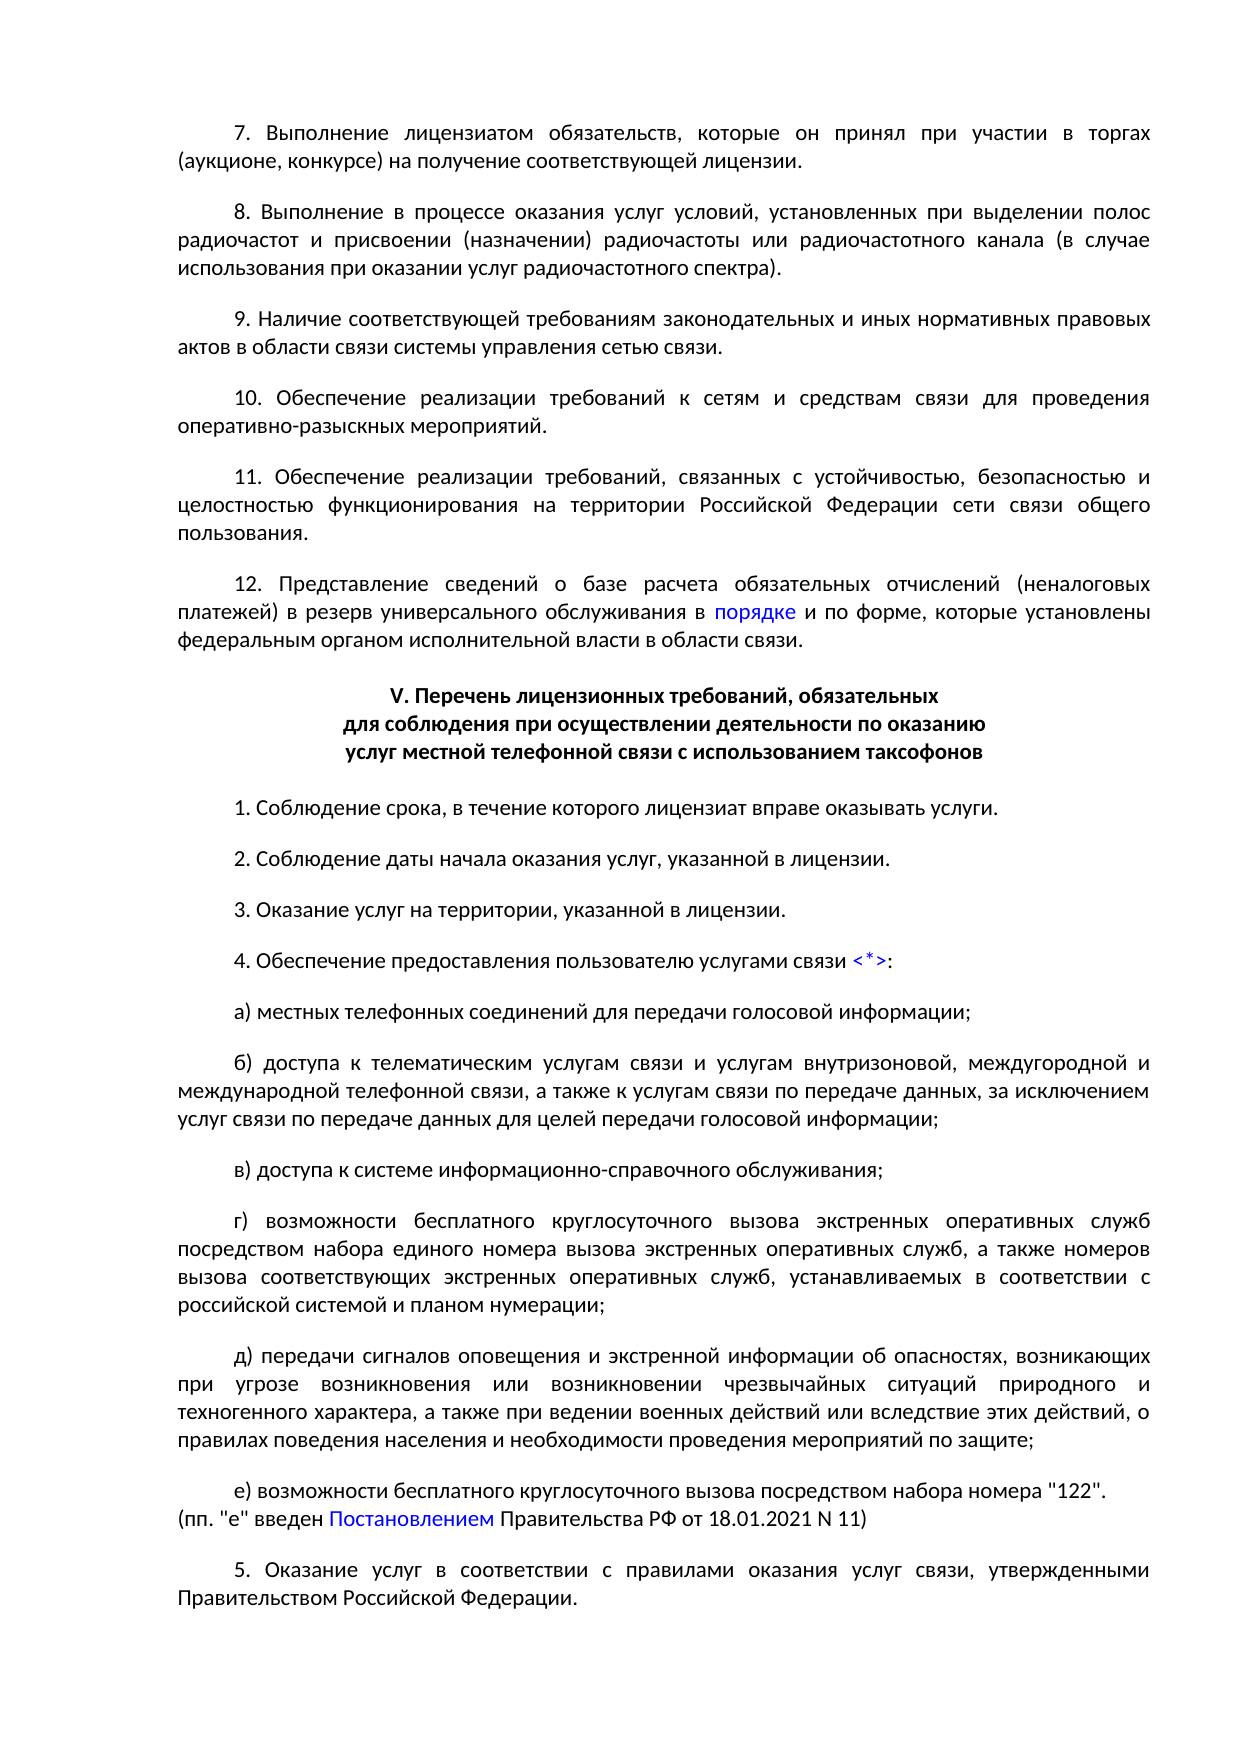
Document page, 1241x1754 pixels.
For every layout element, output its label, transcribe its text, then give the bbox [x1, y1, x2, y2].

text 11. Обеспечение реализации требований, связанных с устойчивостью, безопасностью и целостностью функционирования на территории Российской Федерации сети связи общего пользования. [177, 462, 1152, 546]
text 7. Выполнение лицензиатом обязательств, которые он принял при участии в торгах (аукционе, конкурсе) на получение соответствующей лицензии. [177, 118, 1152, 174]
text услуг местной телефонной связи с использованием таксофонов [177, 737, 1152, 765]
text в) доступа к системе информационно-справочного обслуживания; [177, 1155, 1152, 1183]
text 10. Обеспечение реализации требований к сетям и средствам связи для проведения оперативно-разыскных мероприятий. [177, 383, 1152, 439]
text д) передачи сигналов оповещения и экстренной информации об опасностях, возникающих при угрозе возникновения или возникновении чрезвычайных ситуаций природного и техногенного характера, а также при ведении военных действий или вследствие этих действий, о правилах поведения населения и необходимости проведения мероприятий по защите; [177, 1341, 1152, 1453]
text 12. Представление сведений о базе расчета обязательных отчислений (неналоговых платежей) в резерв универсального обслуживания в порядке и по форме, которые установлены федеральным органом исполнительной власти в области связи. [177, 569, 1152, 653]
text (пп. "е" введен Постановлением Правительства РФ от 18.01.2021 N 11) [177, 1504, 1152, 1532]
text 9. Наличие соответствующей требованиям законодательных и иных нормативных правовых актов в области связи системы управления сетью связи. [177, 304, 1152, 360]
text е) возможности бесплатного круглосуточного вызова посредством набора номера "122". [177, 1476, 1152, 1504]
text 2. Соблюдение даты начала оказания услуг, указанной в лицензии. [177, 844, 1152, 872]
text б) доступа к телематическим услугам связи и услугам внутризоновой, междугородной и международной телефонной связи, а также к услугам связи по передаче данных, за исключением услуг связи по передаче данных для целей передачи голосовой информации; [177, 1048, 1152, 1132]
text для соблюдения при осуществлении деятельности по оказанию [177, 709, 1152, 737]
text V. Перечень лицензионных требований, обязательных [177, 681, 1152, 709]
text 4. Обеспечение предоставления пользователю услугами связи <*>: [177, 946, 1152, 974]
text 8. Выполнение в процессе оказания услуг условий, установленных при выделении полос радиочастот и присвоении (назначении) радиочастоты или радиочастотного канала (в случае использования при оказании услуг радиочастотного спектра). [177, 197, 1152, 281]
text 5. Оказание услуг в соответствии с правилами оказания услуг связи, утвержденными Правительством Российской Федерации. [177, 1555, 1152, 1611]
text а) местных телефонных соединений для передачи голосовой информации; [177, 997, 1152, 1025]
text 1. Соблюдение срока, в течение которого лицензиат вправе оказывать услуги. [177, 793, 1152, 821]
text г) возможности бесплатного круглосуточного вызова экстренных оперативных служб посредством набора единого номера вызова экстренных оперативных служб, а также номеров вызова соответствующих экстренных оперативных служб, устанавливаемых в соответствии с российской системой и планом нумерации; [177, 1206, 1152, 1318]
text 3. Оказание услуг на территории, указанной в лицензии. [177, 895, 1152, 923]
